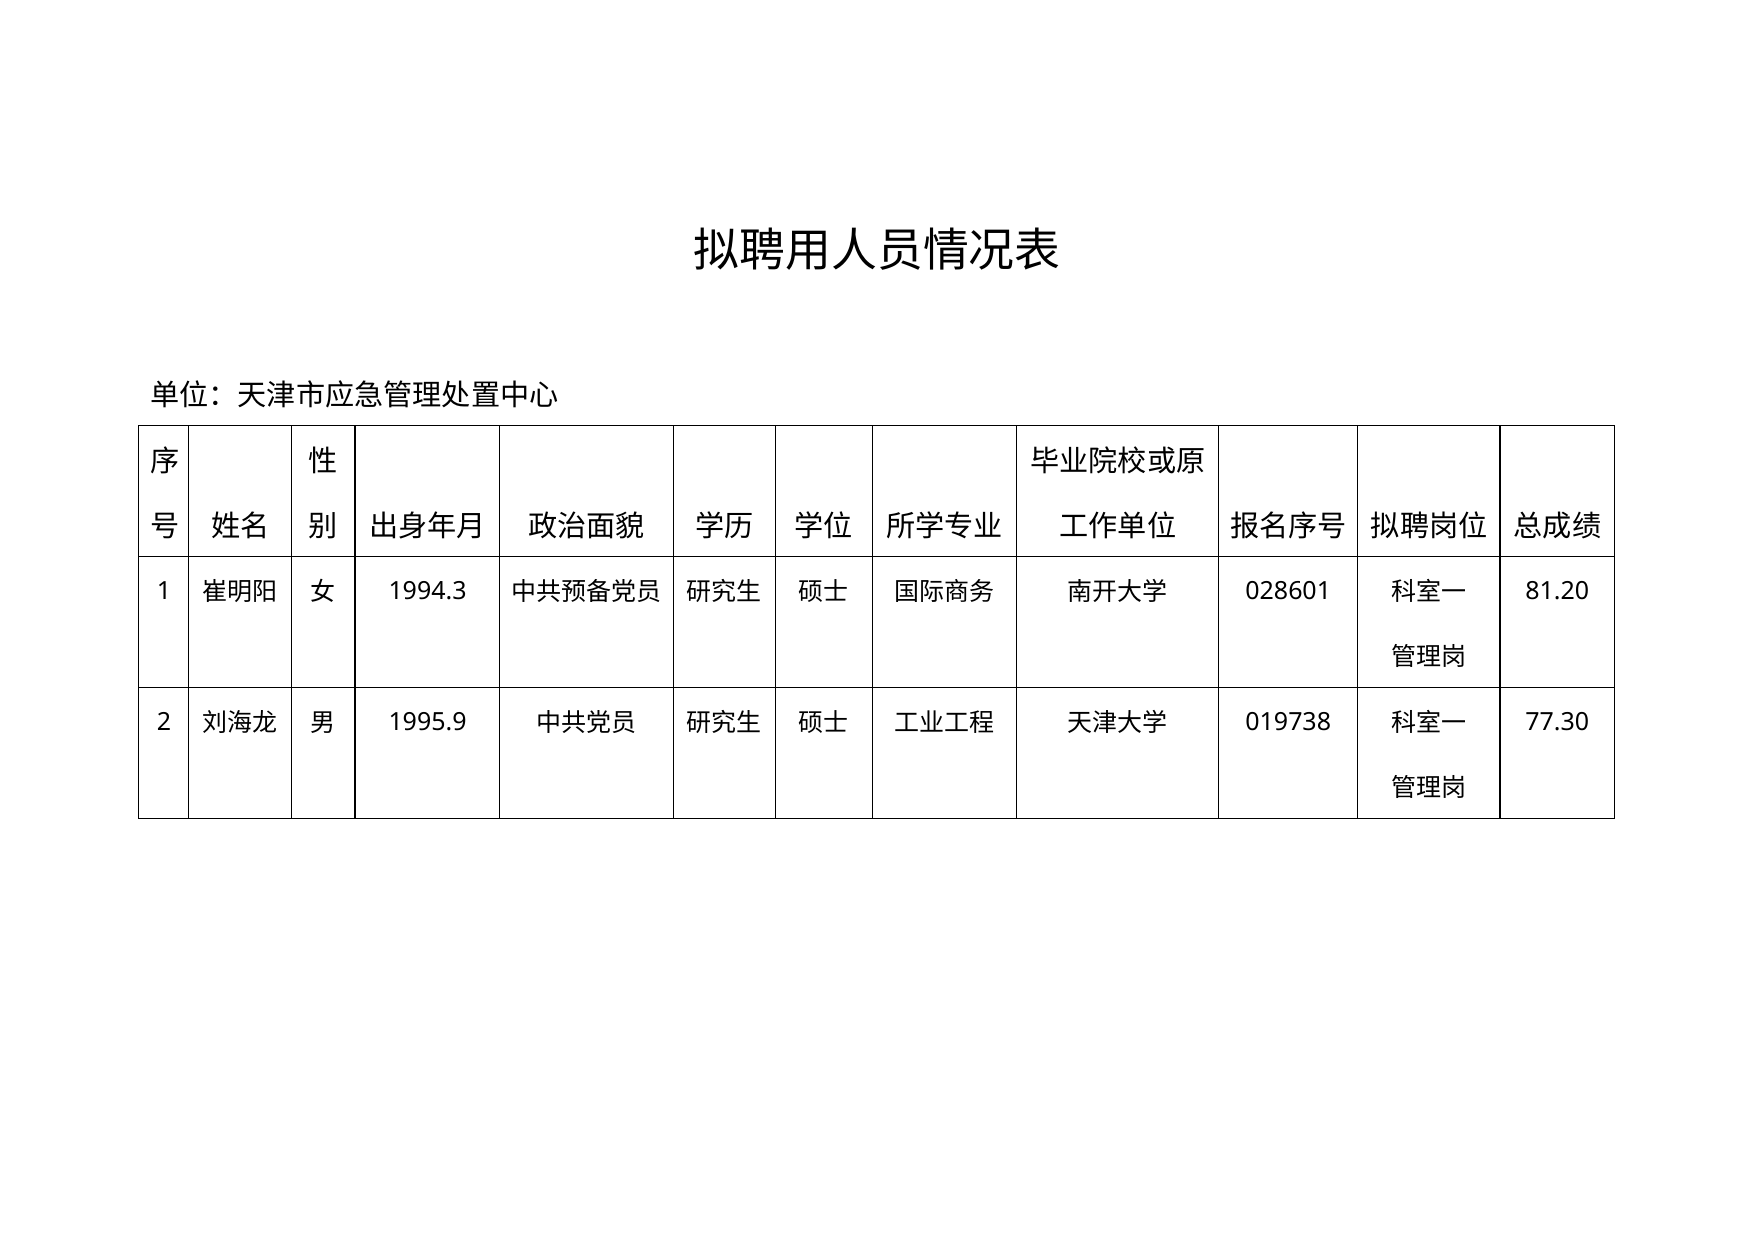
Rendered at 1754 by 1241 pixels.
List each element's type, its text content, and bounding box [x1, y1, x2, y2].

list 拟聘用人员情况表 [150, 198, 1604, 295]
table_cell 81.20 [1501, 557, 1614, 687]
table_header 学历 [674, 426, 775, 556]
table_cell 77.30 [1501, 688, 1614, 818]
list 单位：天津市应急管理处置中心 [150, 360, 1604, 425]
table_header 拟聘岗位 [1358, 426, 1499, 556]
table_cell 科室一 管理岗 [1358, 557, 1499, 687]
table_cell 女 [292, 557, 354, 687]
table_header 姓名 [189, 426, 291, 556]
table_cell 男 [292, 688, 354, 818]
table_cell 硕士 [776, 557, 872, 687]
table_header 总成绩 [1501, 426, 1614, 556]
table_header 序号 [139, 426, 188, 556]
table_cell 2 [139, 688, 188, 818]
table_cell 1994.3 [356, 557, 499, 687]
table_header 性别 [292, 426, 354, 556]
table_cell 南开大学 [1017, 557, 1218, 687]
table_cell 天津大学 [1017, 688, 1218, 818]
table_header 学位 [776, 426, 872, 556]
table_header 报名序号 [1219, 426, 1357, 556]
table_cell 中共预备党员 [500, 557, 673, 687]
table_cell 019738 [1219, 688, 1357, 818]
table_cell 1995.9 [356, 688, 499, 818]
table_cell 028601 [1219, 557, 1357, 687]
table_header 政治面貌 [500, 426, 673, 556]
table_cell 1 [139, 557, 188, 687]
table_header 出身年月 [356, 426, 499, 556]
table_cell 研究生 [674, 557, 775, 687]
table_cell 国际商务 [873, 557, 1016, 687]
table_cell 中共党员 [500, 688, 673, 818]
table_header 毕业院校或原工作单位 [1017, 426, 1218, 556]
table_cell 刘海龙 [189, 688, 291, 818]
table_cell 工业工程 [873, 688, 1016, 818]
table_cell 研究生 [674, 688, 775, 818]
table_cell 硕士 [776, 688, 872, 818]
table_header 所学专业 [873, 426, 1016, 556]
table_cell 崔明阳 [189, 557, 291, 687]
table_cell 科室一 管理岗 [1358, 688, 1499, 818]
